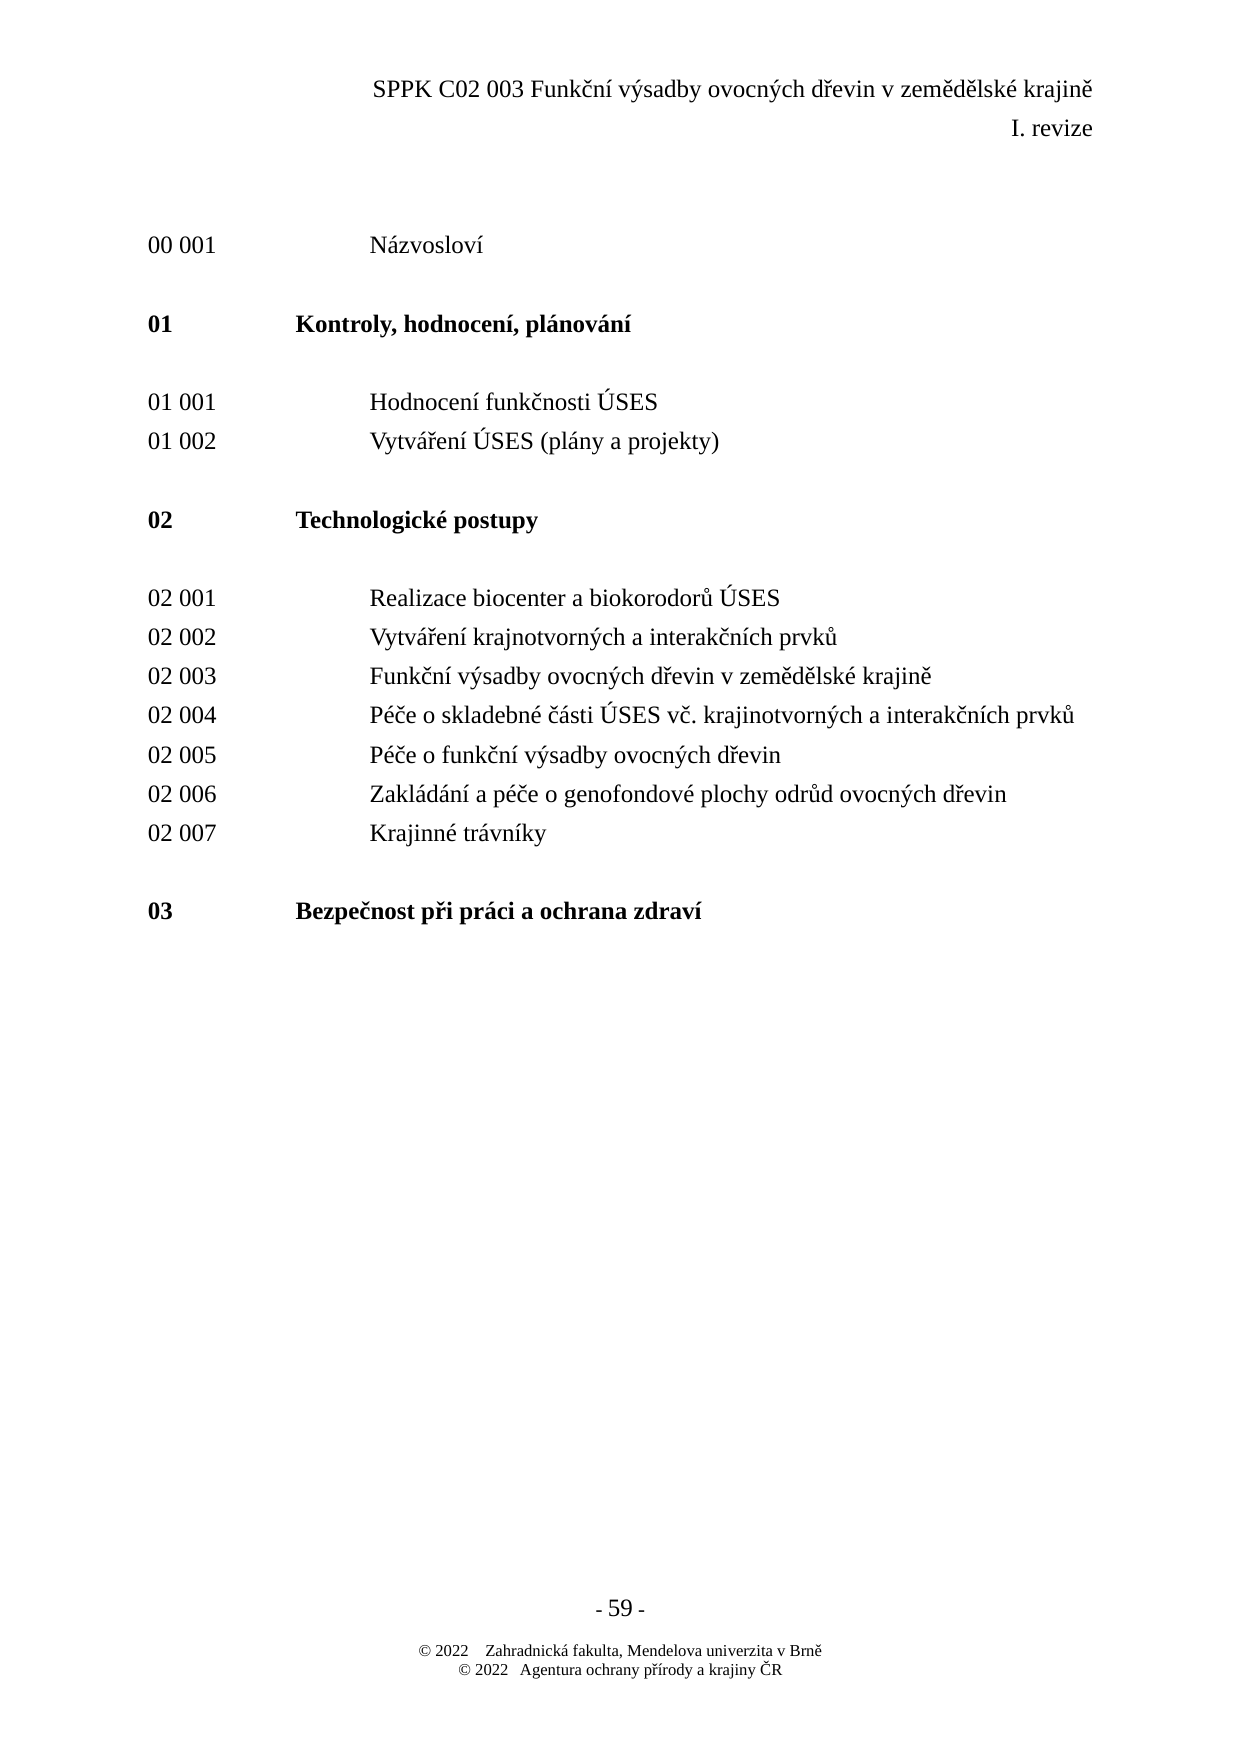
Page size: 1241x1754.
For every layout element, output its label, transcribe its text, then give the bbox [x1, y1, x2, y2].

text 03 Bezpečnost při práci a ochrana zdraví [148, 896, 1092, 925]
text 02 007 Krajinné trávníky [148, 818, 1092, 847]
text 02 003 Funkční výsadby ovocných dřevin v zemědělské krajině [148, 661, 1092, 690]
text 02 002 Vytváření krajnotvorných a interakčních prvků [148, 622, 1092, 651]
text 01 002 Vytváření ÚSES (plány a projekty) [148, 426, 1092, 455]
text 01 001 Hodnocení funkčnosti ÚSES [148, 387, 1092, 416]
text 02 Technologické postupy [148, 505, 1092, 533]
text 02 005 Péče o funkční výsadby ovocných dřevin [148, 740, 1092, 768]
text 02 001 Realizace biocenter a biokorodorů ÚSES [148, 583, 1092, 612]
text 01 Kontroly, hodnocení, plánování [148, 309, 1092, 338]
text 00 001 Názvosloví [148, 231, 1092, 259]
text 02 004 Péče o skladebné části ÚSES vč. krajinotvorných a interakčních prvků [148, 701, 1092, 729]
text 02 006 Zakládání a péče o genofondové plochy odrůd ovocných dřevin [148, 779, 1092, 808]
